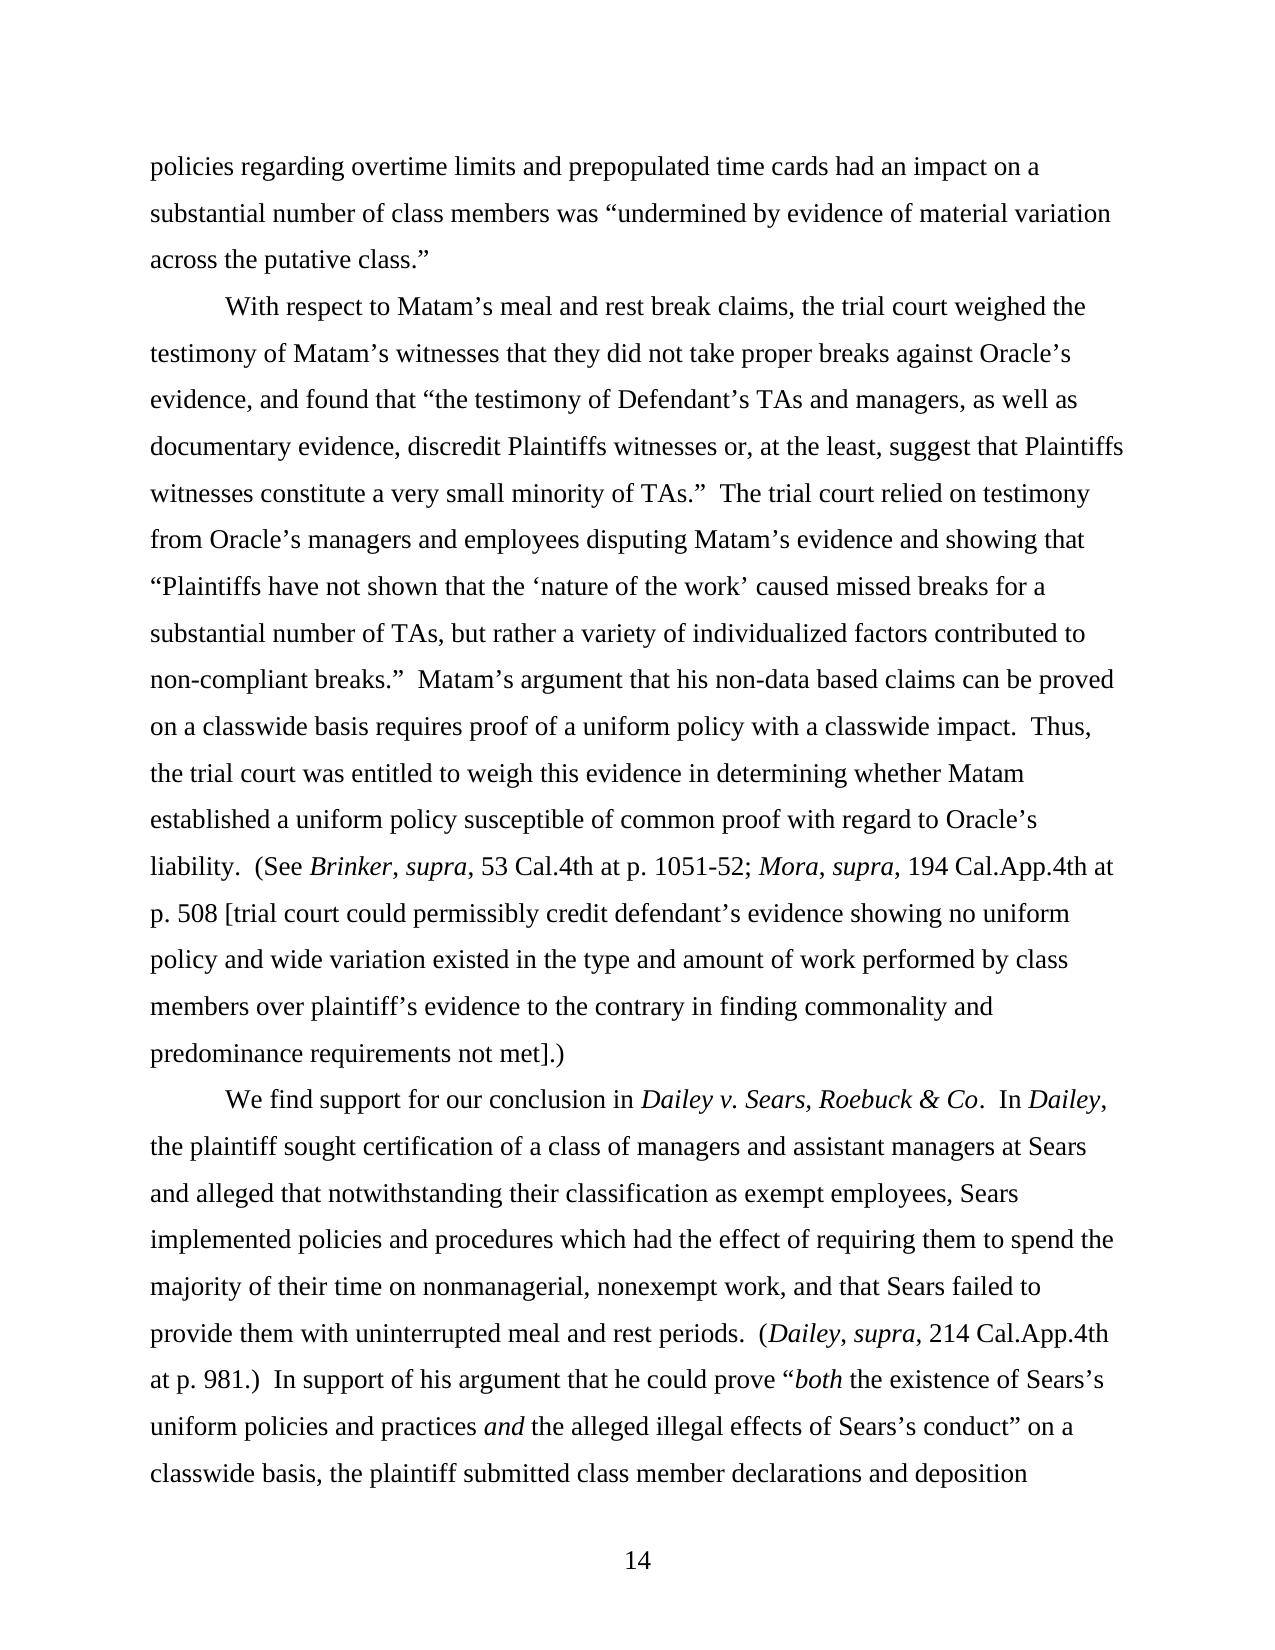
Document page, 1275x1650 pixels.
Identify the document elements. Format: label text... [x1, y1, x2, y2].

text With respect to Matam’s meal and rest break claims, the trial court weighed the testimony of Matam’s witnesses that they did not take proper breaks against Oracle’s evidence, and found that “the testimony of Defendant’s TAs and managers, as well as documentary evidence, discredit Plaintiffs witnesses or, at the least, suggest that Plaintiffs witnesses constitute a very small minority of TAs.” The trial court relied on testimony from Oracle’s managers and employees disputing Matam’s evidence and showing that “Plaintiffs have not shown that the ‘nature of the work’ caused missed breaks for a substantial number of TAs, but rather a variety of individualized factors contributed to non-compliant breaks.” Matam’s argument that his non-data based claims can be proved on a classwide basis requires proof of a uniform policy with a classwide impact. Thus, the trial court was entitled to weigh this evidence in determining whether Matam established a uniform policy susceptible of common proof with regard to Oracle’s liability. (See Brinker, supra, 53 Cal.4th at p. 1051-52; Mora, supra, 194 Cal.App.4th at p. 508 [trial court could permissibly credit defendant’s evidence showing no uniform policy and wide variation existed in the type and amount of work performed by class members over plaintiff’s evidence to the contrary in finding commonality and predominance requirements not met].) [150, 290, 1125, 1068]
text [150, 150, 1125, 274]
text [150, 1083, 1125, 1488]
